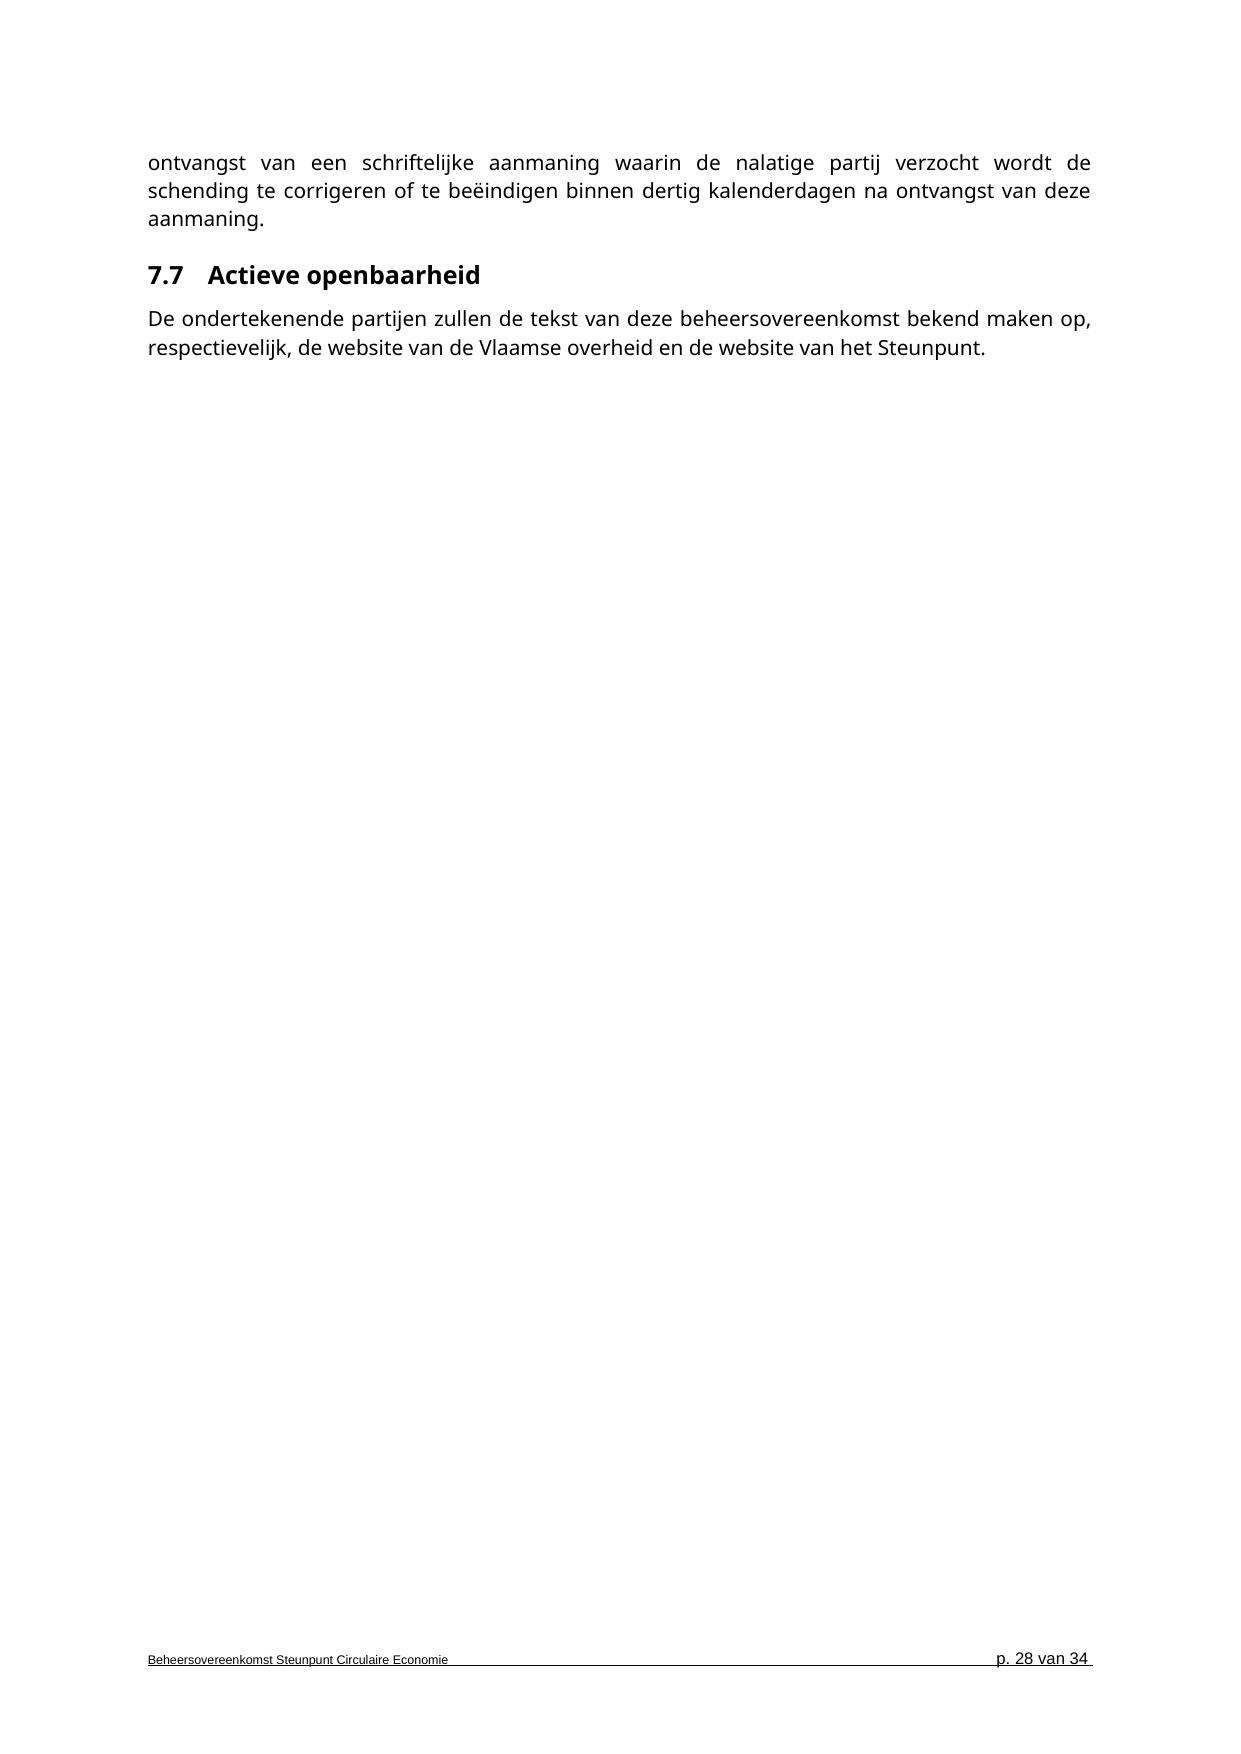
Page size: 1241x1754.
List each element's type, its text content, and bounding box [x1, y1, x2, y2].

subtitle Actieve openbaarheid [148, 258, 1093, 292]
text De ondertekenende partijen zullen de tekst van deze beheersovereenkomst bekend maken op, respectievelijk, de website van de Vlaamse overheid en de website van het Steunpunt. [148, 304, 1093, 361]
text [148, 148, 1093, 233]
